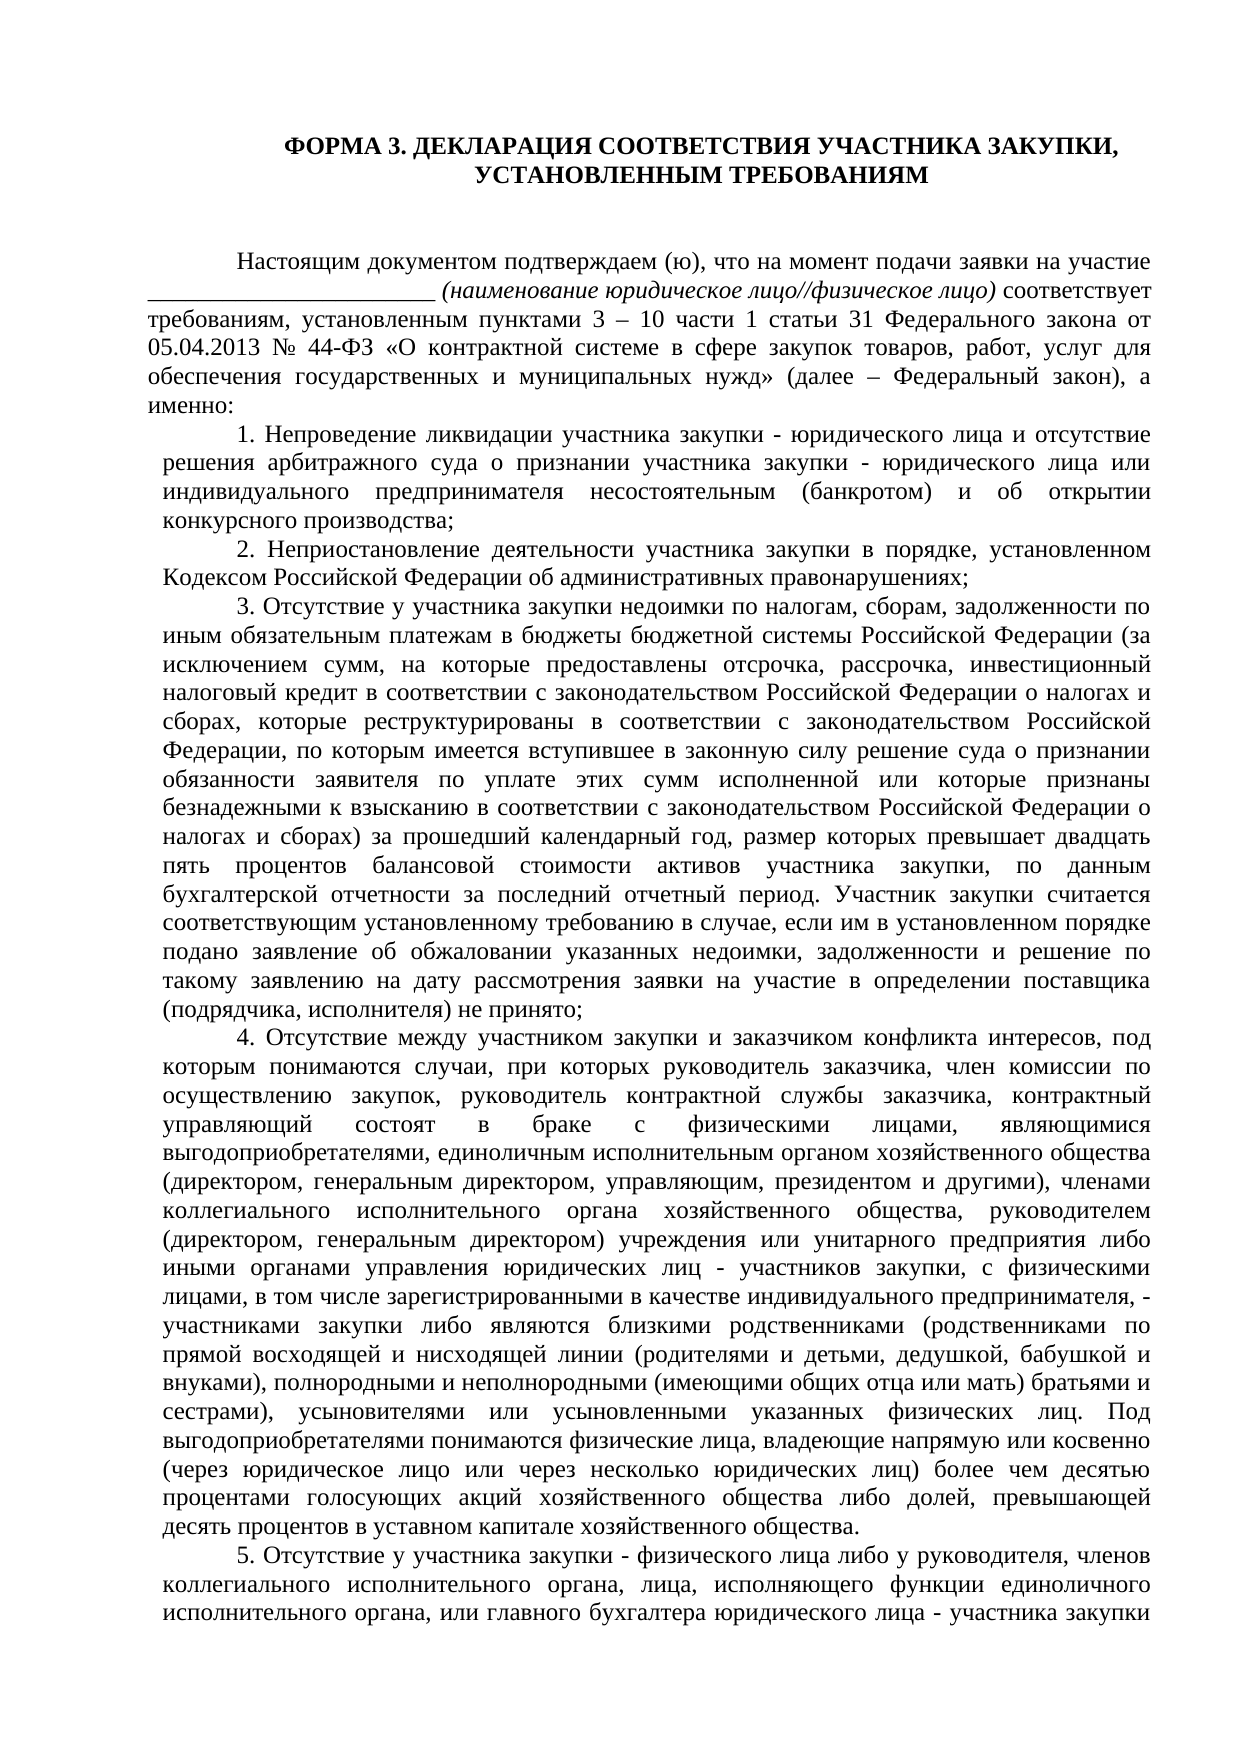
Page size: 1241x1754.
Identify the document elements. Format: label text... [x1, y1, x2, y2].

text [162, 1540, 1152, 1626]
text 4. Отсутствие между участником закупки и заказчиком конфликта интересов, под которым понимаются случаи, при которых руководитель заказчика, член комиссии по осуществлению закупок, руководитель контрактной службы заказчика, контрактный управляющий состоят в браке с физическими лицами, являющимися выгодоприобретателями, единоличным исполнительным органом хозяйственного общества (директором, генеральным директором, управляющим, президентом и другими), членами коллегиального исполнительного органа хозяйственного общества, руководителем (директором, генеральным директором) учреждения или унитарного предприятия либо иными органами управления юридических лиц - участников закупки, с физическими лицами, в том числе зарегистрированными в качестве индивидуального предпринимателя, - участниками закупки либо являются близкими родственниками (родственниками по прямой восходящей и нисходящей линии (родителями и детьми, дедушкой, бабушкой и внуками), полнородными и неполнородными (имеющими общих отца или мать) братьями и сестрами), усыновителями или усыновленными указанных физических лиц. Под выгодоприобретателями понимаются физические лица, владеющие напрямую или косвенно (через юридическое лицо или через несколько юридических лиц) более чем десятью процентами голосующих акций хозяйственного общества либо долей, превышающей десять процентов в уставном капитале хозяйственного общества. [162, 1022, 1152, 1540]
text ФОРМА 3. ДЕКЛАРАЦИЯ СООТВЕТСТВИЯ УЧАСТНИКА ЗАКУПКИ, УСТАНОВЛЕННЫМ ТРЕБОВАНИЯМ [251, 131, 1152, 189]
text Настоящим документом подтверждаем (ю), что на момент подачи заявки на участие _______________________ (наименование юридическое лицо//физическое лицо) соответствует требованиям, установленным пунктами 3 – 10 части 1 статьи 31 Федерального закона от 05.04.2013 № 44-ФЗ «О контрактной системе в сфере закупок товаров, работ, услуг для обеспечения государственных и муниципальных нужд» (далее – Федеральный закон), а именно: [148, 246, 1152, 419]
text 1. Непроведение ликвидации участника закупки - юридического лица и отсутствие решения арбитражного суда о признании участника закупки - юридического лица или индивидуального предпринимателя несостоятельным (банкротом) и об открытии конкурсного производства; [162, 419, 1152, 534]
text 3. Отсутствие у участника закупки недоимки по налогам, сборам, задолженности по иным обязательным платежам в бюджеты бюджетной системы Российской Федерации (за исключением сумм, на которые предоставлены отсрочка, рассрочка, инвестиционный налоговый кредит в соответствии с законодательством Российской Федерации о налогах и сборах, которые реструктурированы в соответствии с законодательством Российской Федерации, по которым имеется вступившее в законную силу решение суда о признании обязанности заявителя по уплате этих сумм исполненной или которые признаны безнадежными к взысканию в соответствии с законодательством Российской Федерации о налогах и сборах) за прошедший календарный год, размер которых превышает двадцать пять процентов балансовой стоимости активов участника закупки, по данным бухгалтерской отчетности за последний отчетный период. Участник закупки считается соответствующим установленному требованию в случае, если им в установленном порядке подано заявление об обжаловании указанных недоимки, задолженности и решение по такому заявлению на дату рассмотрения заявки на участие в определении поставщика (подрядчика, исполнителя) не принято; [162, 591, 1152, 1022]
text 2. Неприостановление деятельности участника закупки в порядке, установленном Кодексом Российской Федерации об административных правонарушениях; [162, 534, 1152, 591]
